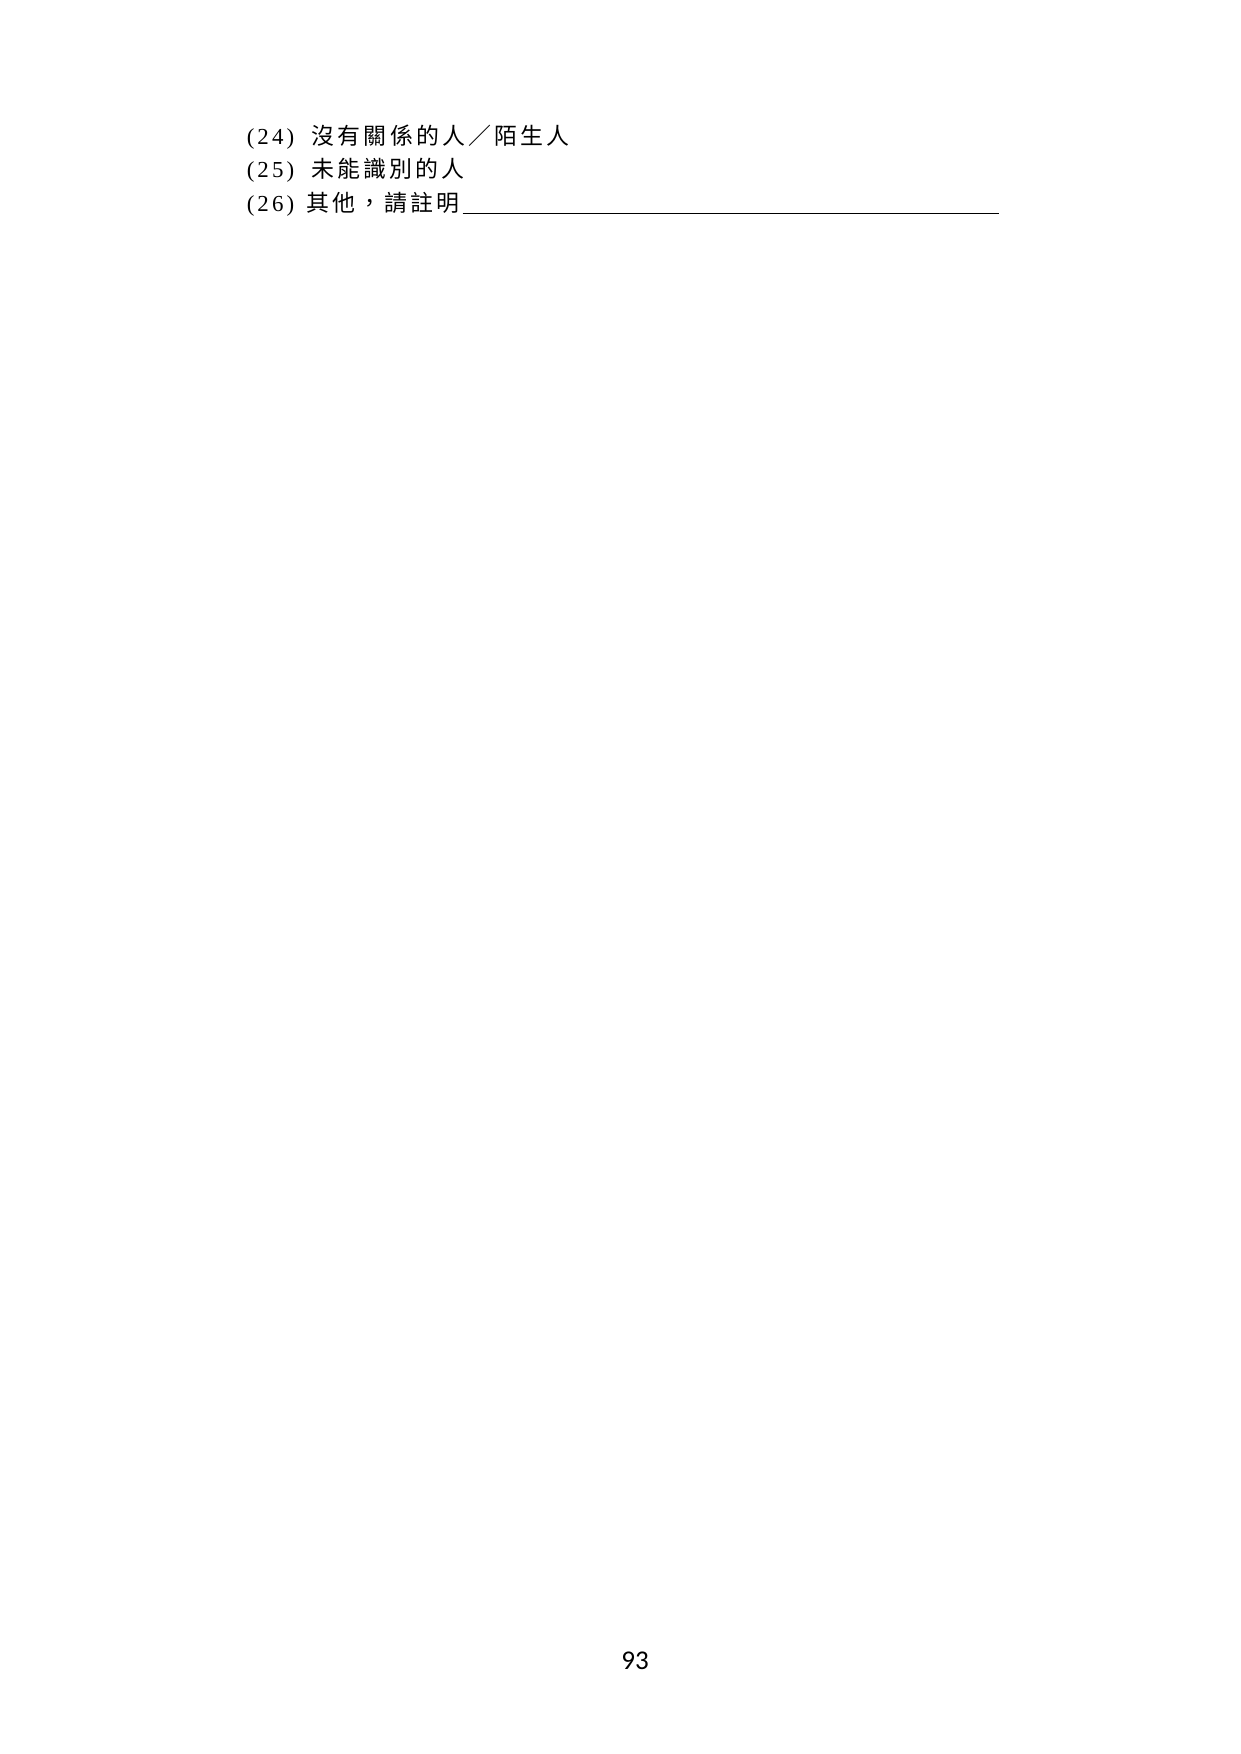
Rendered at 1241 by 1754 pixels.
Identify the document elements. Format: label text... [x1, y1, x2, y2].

text (25) 未能識別的人 [247, 151, 1104, 184]
text (24) 沒有關係的人／陌生人 [247, 118, 1104, 151]
text (26) 其他，請註明 [247, 184, 1104, 218]
